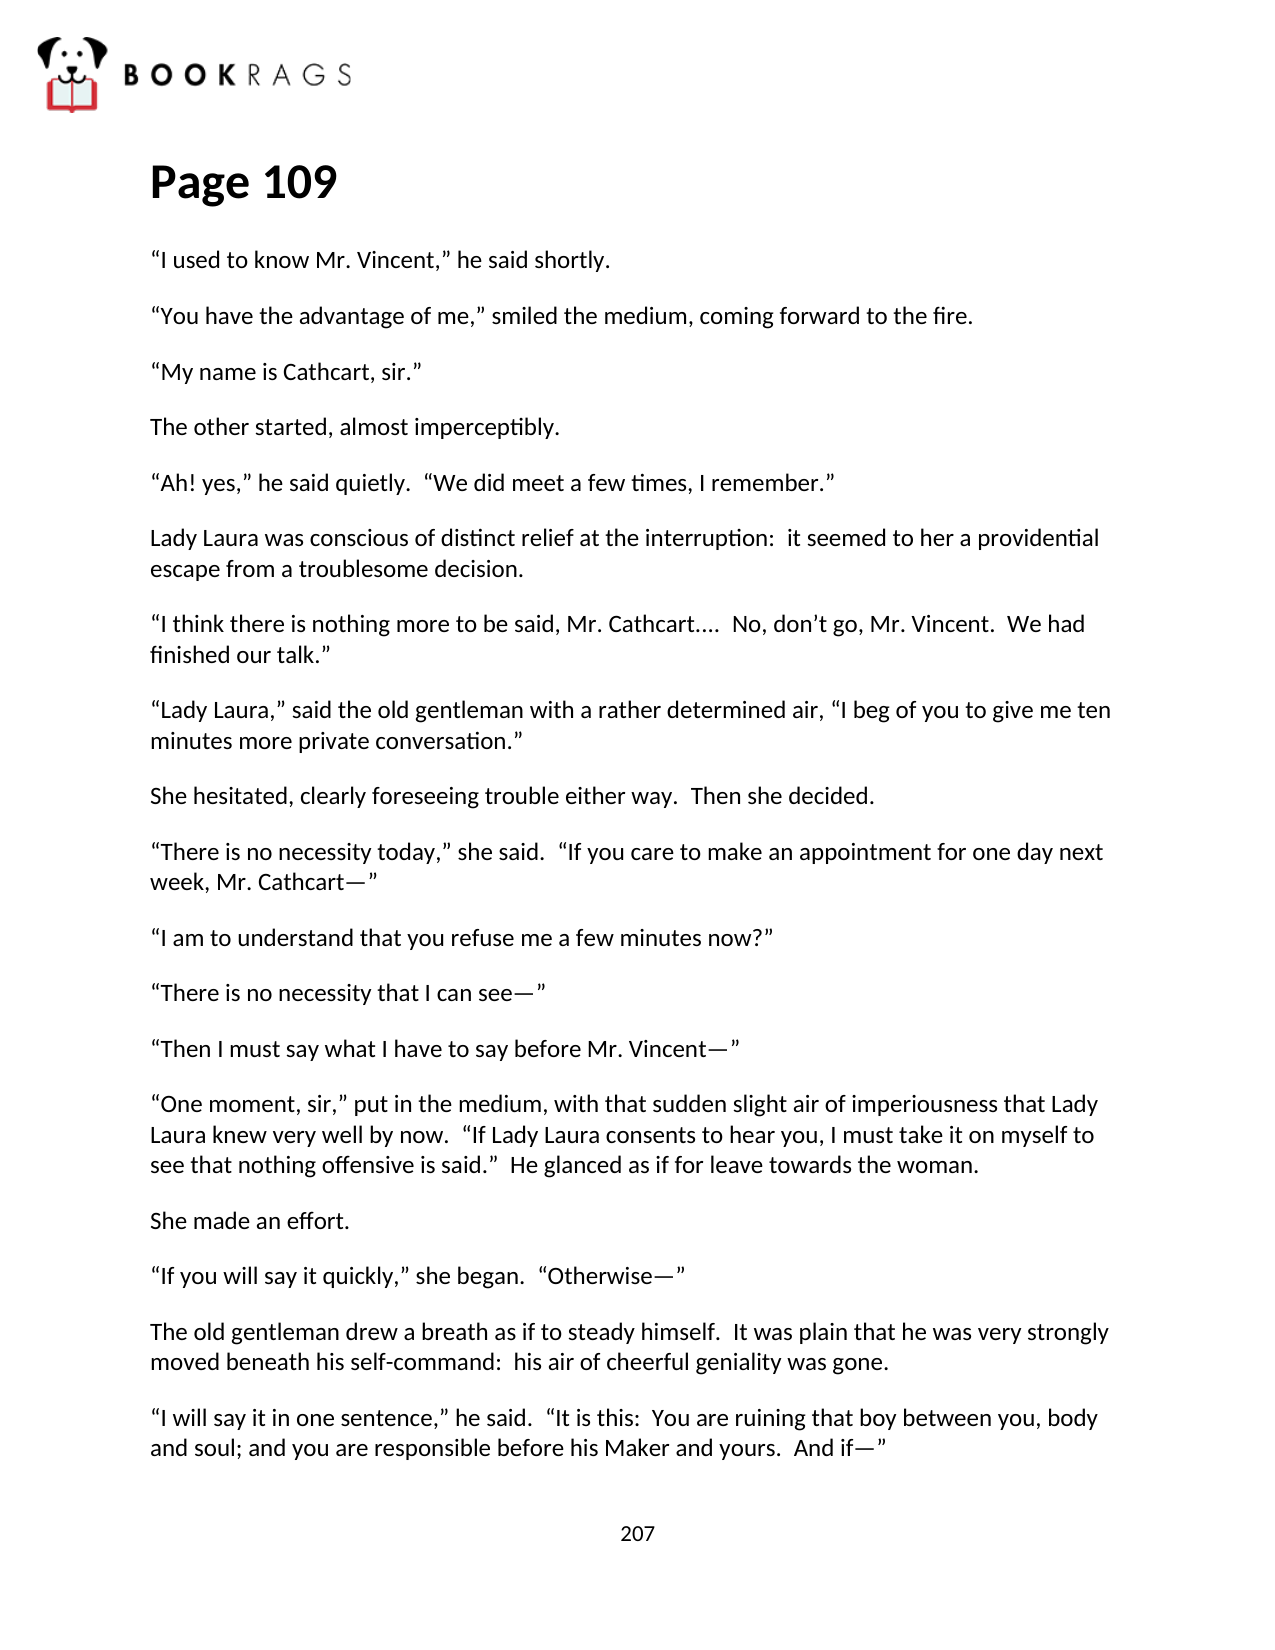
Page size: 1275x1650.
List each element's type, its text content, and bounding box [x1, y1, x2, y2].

text “There is no necessity that I can see—­” [150, 977, 1125, 1008]
text “If you will say it quickly,” she began. “Otherwise—­” [150, 1261, 1125, 1291]
text “I think there is nothing more to be said, Mr. Cathcart.... No, don’t go, Mr. Vincent. We had finished our talk.” [150, 608, 1125, 669]
text “There is no necessity today,” she said. “If you care to make an appointment for one day next week, Mr. Cathcart—­” [150, 836, 1125, 897]
text “Then I must say what I have to say before Mr. Vincent—­” [150, 1033, 1125, 1063]
picture [37, 37, 351, 113]
text The other started, almost imperceptibly. [150, 411, 1125, 442]
text She hesitated, clearly foreseeing trouble either way. Then she decided. [150, 780, 1125, 811]
text “Lady Laura,” said the old gentleman with a rather determined air, “I beg of you to give me ten minutes more private conversation.” [150, 694, 1125, 755]
text Page 109 [150, 150, 1125, 211]
text “You have the advantage of me,” smiled the medium, coming forward to the fire. [150, 300, 1125, 331]
text “I am to understand that you refuse me a few minutes now?” [150, 922, 1125, 952]
text “One moment, sir,” put in the medium, with that sudden slight air of imperiousness that Lady Laura knew very well by now. “If Lady Laura consents to hear you, I must take it on myself to see that nothing offensive is said.” He glanced as if for leave towards the woman. [150, 1088, 1125, 1180]
text “My name is Cathcart, sir.” [150, 356, 1125, 386]
text She made an effort. [150, 1205, 1125, 1236]
text “I used to know Mr. Vincent,” he said shortly. [150, 244, 1125, 275]
text Lady Laura was conscious of distinct relief at the interruption: it seemed to her a providential escape from a troublesome decision. [150, 522, 1125, 583]
text The old gentleman drew a breath as if to steady himself. It was plain that he was very strongly moved beneath his self-command: his air of cheerful geniality was gone. [150, 1316, 1125, 1377]
text “Ah! yes,” he said quietly. “We did meet a few times, I remember.” [150, 467, 1125, 497]
text “I will say it in one sentence,” he said. “It is this: You are ruining that boy between you, body and soul; and you are responsible before his Maker and yours. And if—­” [150, 1402, 1125, 1463]
